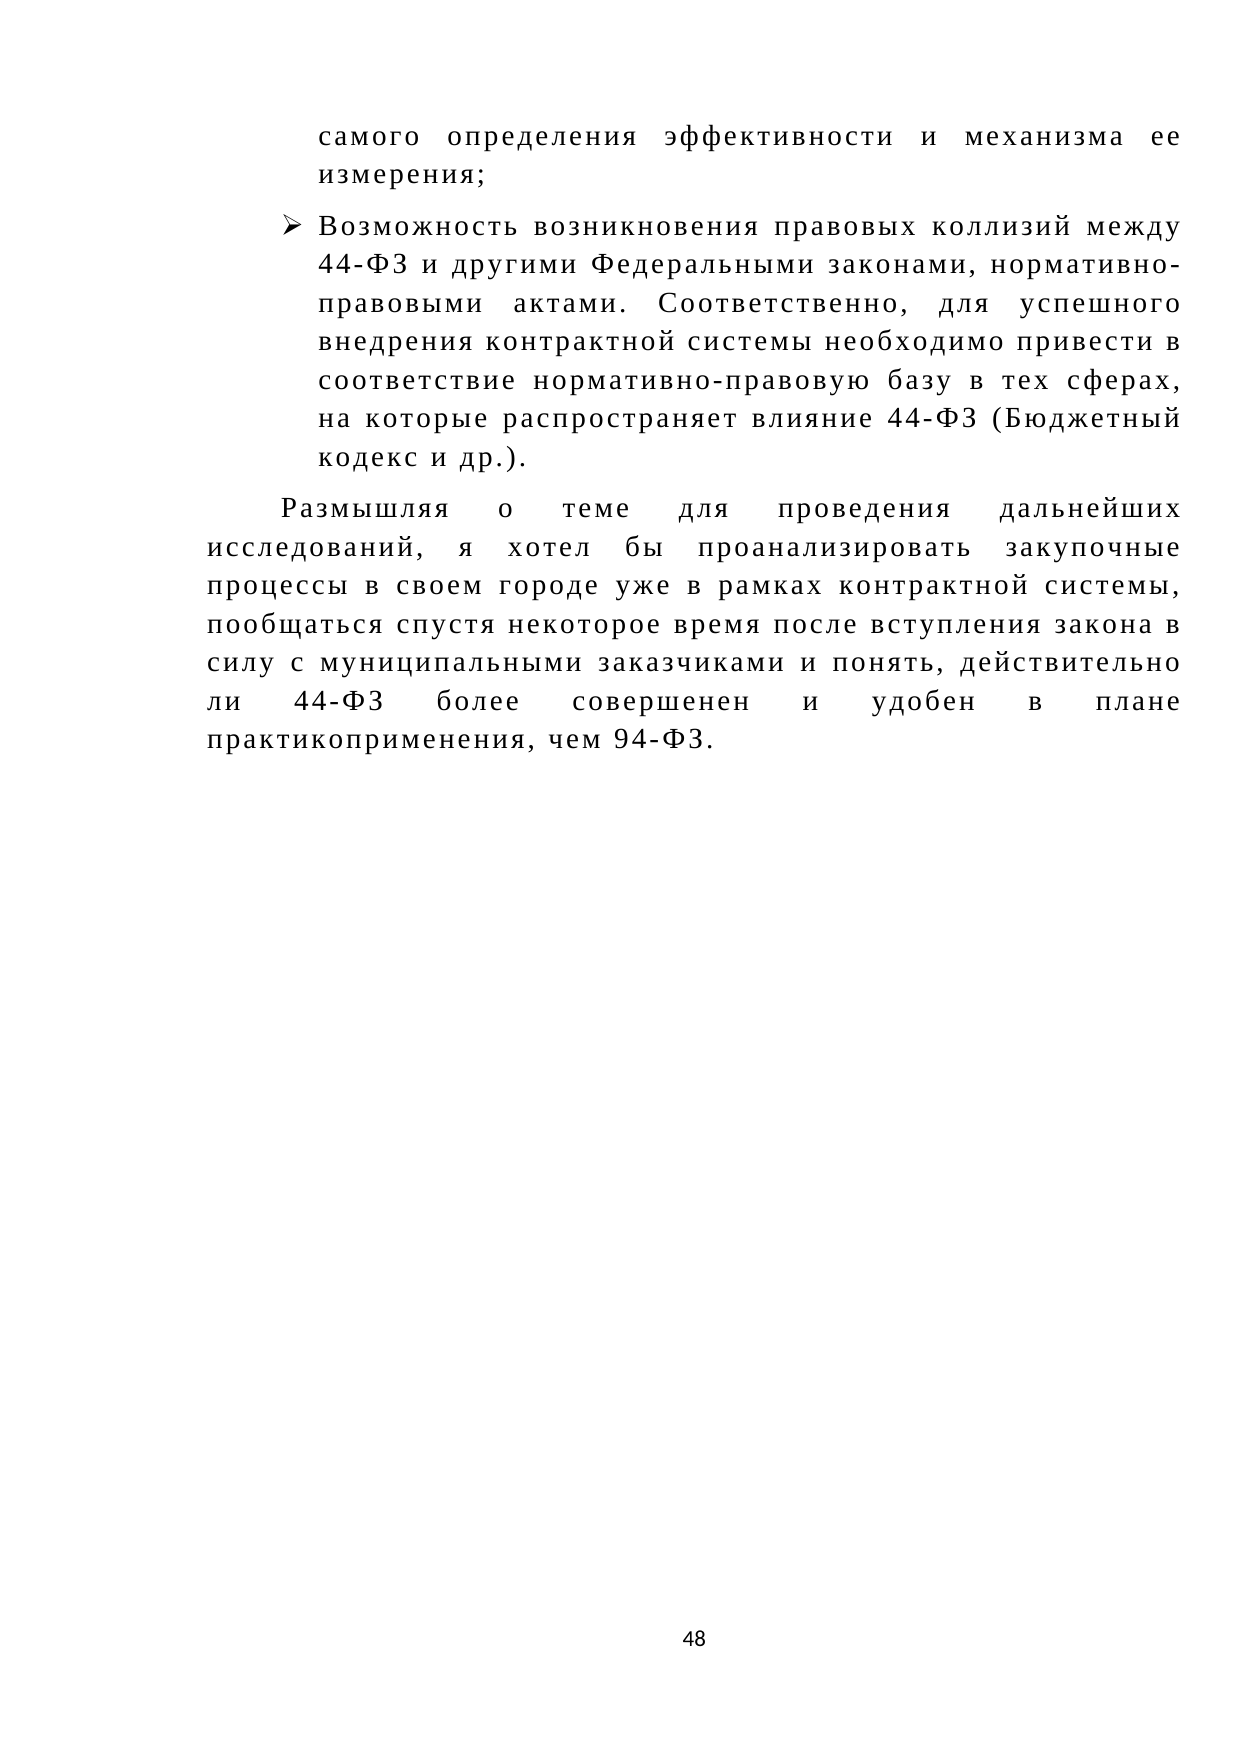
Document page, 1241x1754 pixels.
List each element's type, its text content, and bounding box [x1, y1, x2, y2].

list Возможность возникновения правовых коллизий между 44-ФЗ и другими Федеральными законами, нормативно-правовыми актами. Соответственно, для успешного внедрения контрактной системы необходимо привести в соответствие нормативно-правовую базу в тех сферах, на которые распространяет влияние 44-ФЗ (Бюджетный кодекс и др.). [281, 208, 1181, 473]
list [281, 118, 1181, 190]
text Размышляя о теме для проведения дальнейших исследований, я хотел бы проанализировать закупочные процессы в своем городе уже в рамках контрактной системы, пообщаться спустя некоторое время после вступления закона в силу с муниципальными заказчиками и понять, действительно ли 44-ФЗ более совершенен и удобен в плане практикоприменения, чем 94-ФЗ. [207, 490, 1181, 755]
